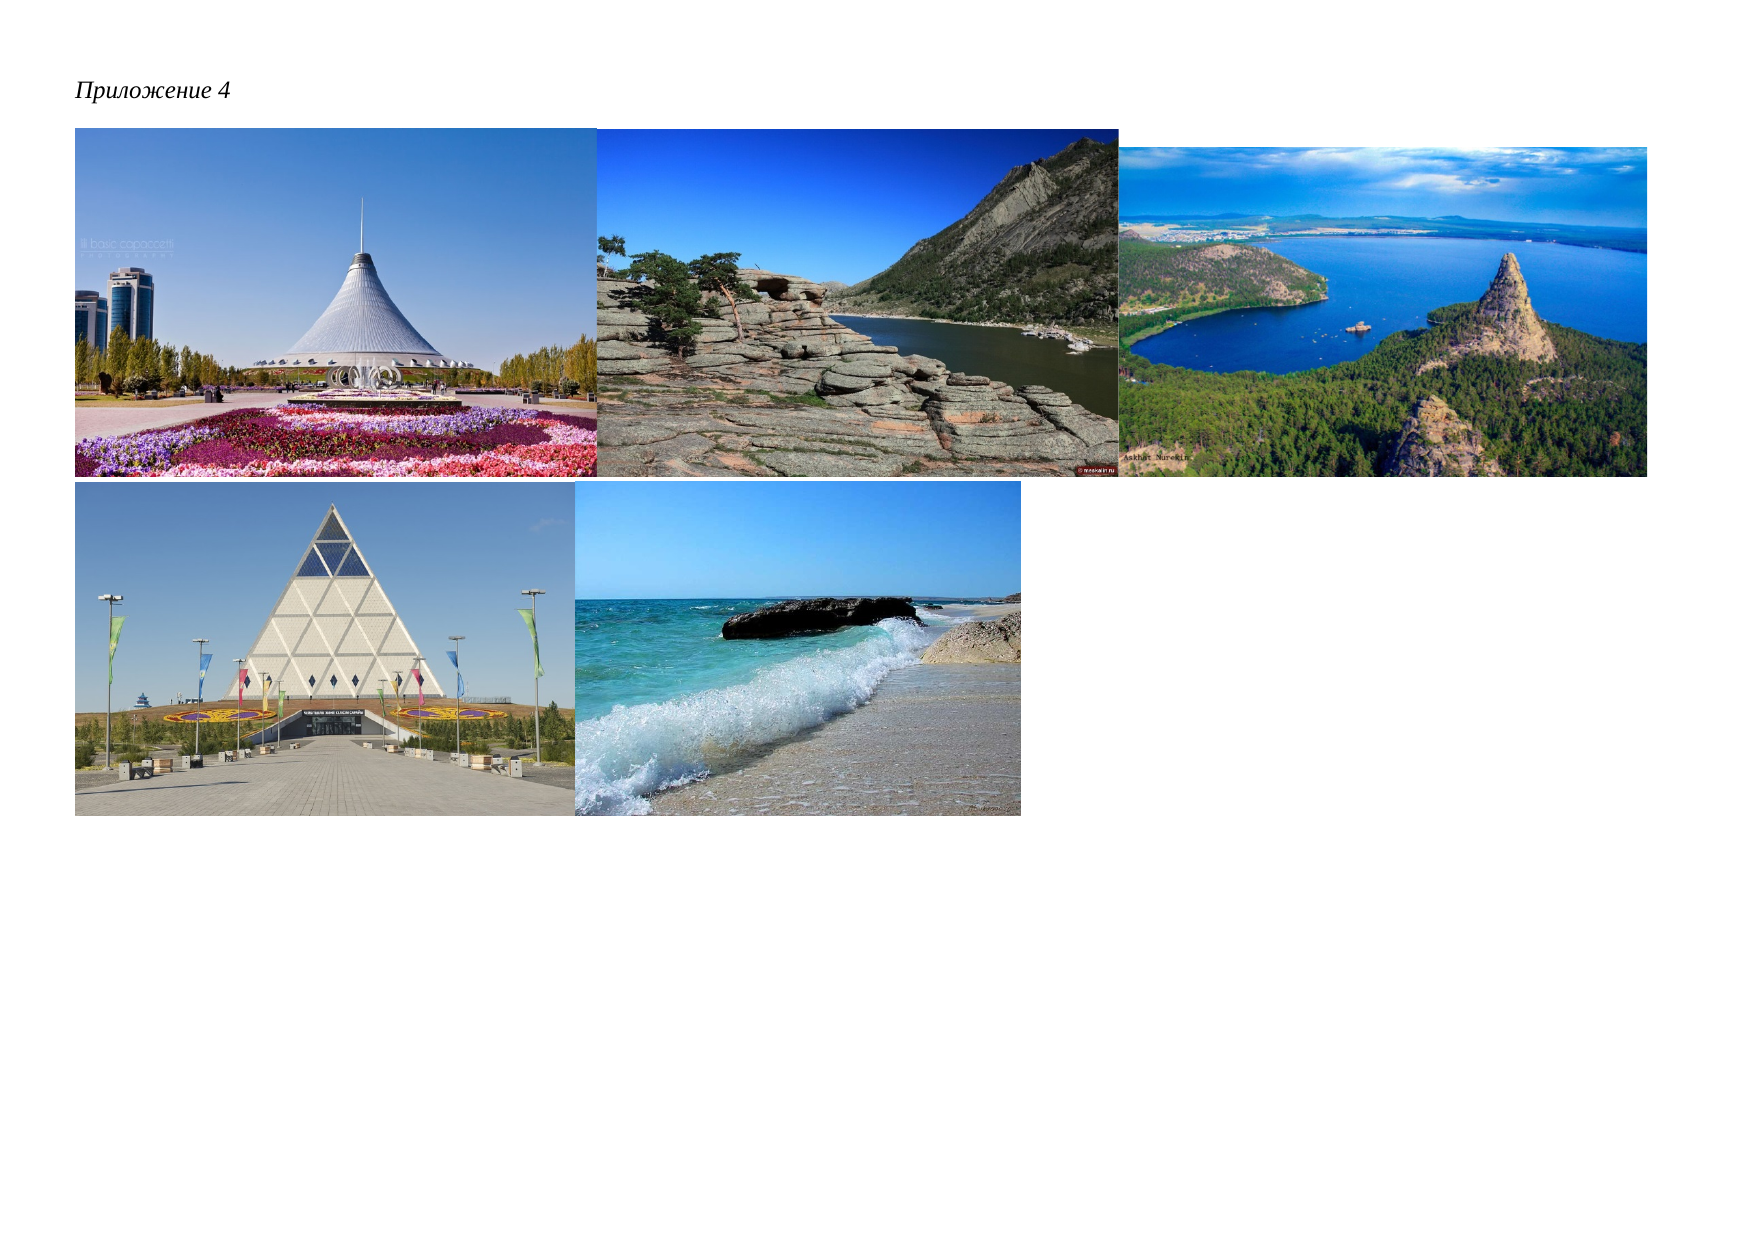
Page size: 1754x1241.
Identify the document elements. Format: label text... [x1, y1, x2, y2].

text Приложение 4 [75, 75, 1679, 104]
picture [75, 128, 1648, 477]
picture [75, 481, 1021, 816]
